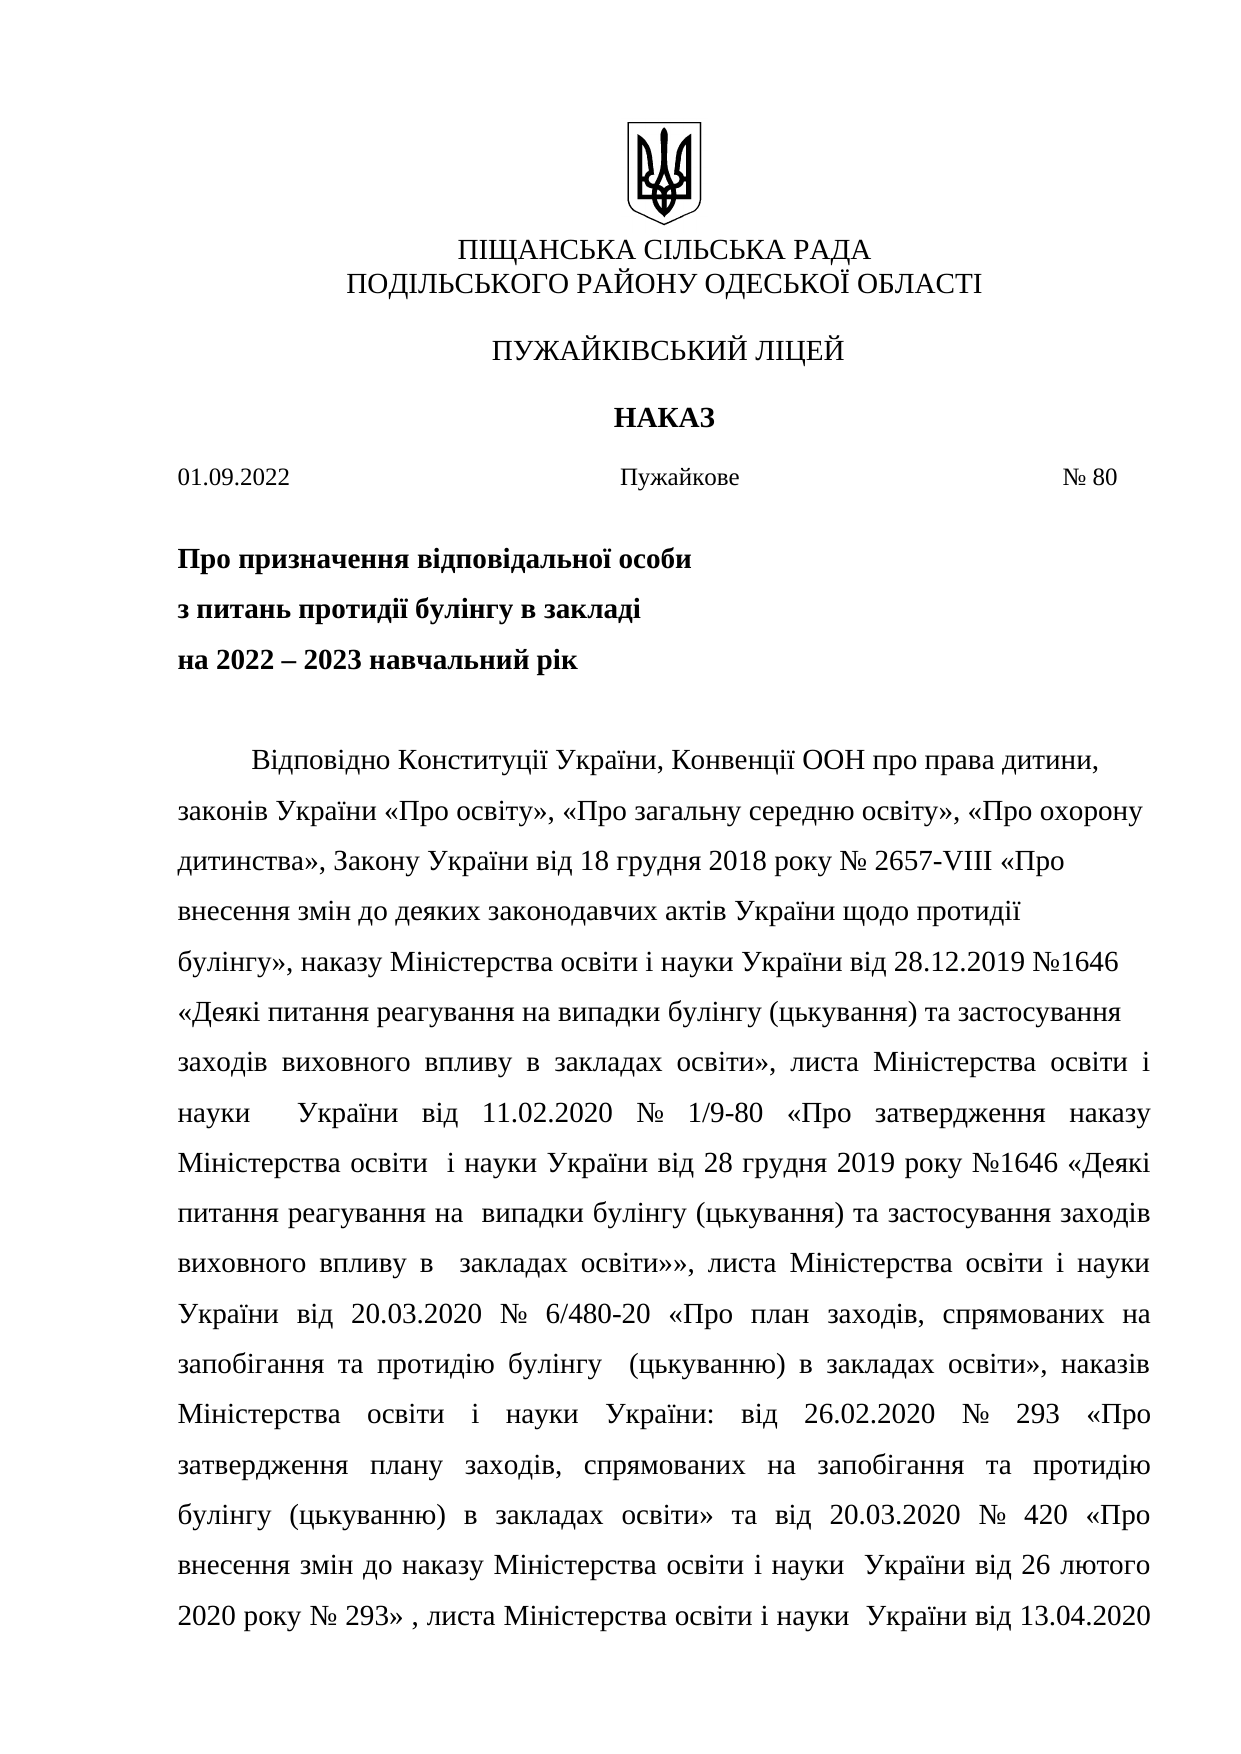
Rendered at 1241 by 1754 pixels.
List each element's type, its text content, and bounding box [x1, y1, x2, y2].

text на 2022 – 2023 навчальний рік [177, 642, 1152, 675]
text Відповідно Конституції України, Конвенції ООН про права дитини, [177, 742, 1152, 776]
text НАКАЗ [177, 400, 1152, 433]
text внесення змін до деяких законодавчих актів України щодо протидії [177, 893, 1152, 927]
text ПОДІЛЬСЬКОГО району Одеської області [177, 266, 1152, 299]
text дитинства», Закону України від 18 грудня 2018 року № 2657-VIII «Про [177, 843, 1152, 877]
text Пужайківський ЛІЦЕЙ [177, 333, 1152, 366]
text законів України «Про освіту», «Про загальну середню освіту», «Про охорону [177, 793, 1152, 826]
text Про призначення відповідальної особи [177, 541, 1152, 575]
text булінгу», наказу Міністерства освіти і науки України від 28.12.2019 №1646 [177, 944, 1152, 977]
text з питань протидії булінгу в закладі [177, 592, 1152, 625]
text ПіщанськА сільськА радА [177, 232, 1152, 266]
text 01.09.2022 Пужайкове № 80 [177, 462, 1152, 491]
text «Деякі питання реагування на випадки булінгу (цькування) та застосування [177, 994, 1152, 1028]
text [177, 1044, 1152, 1631]
